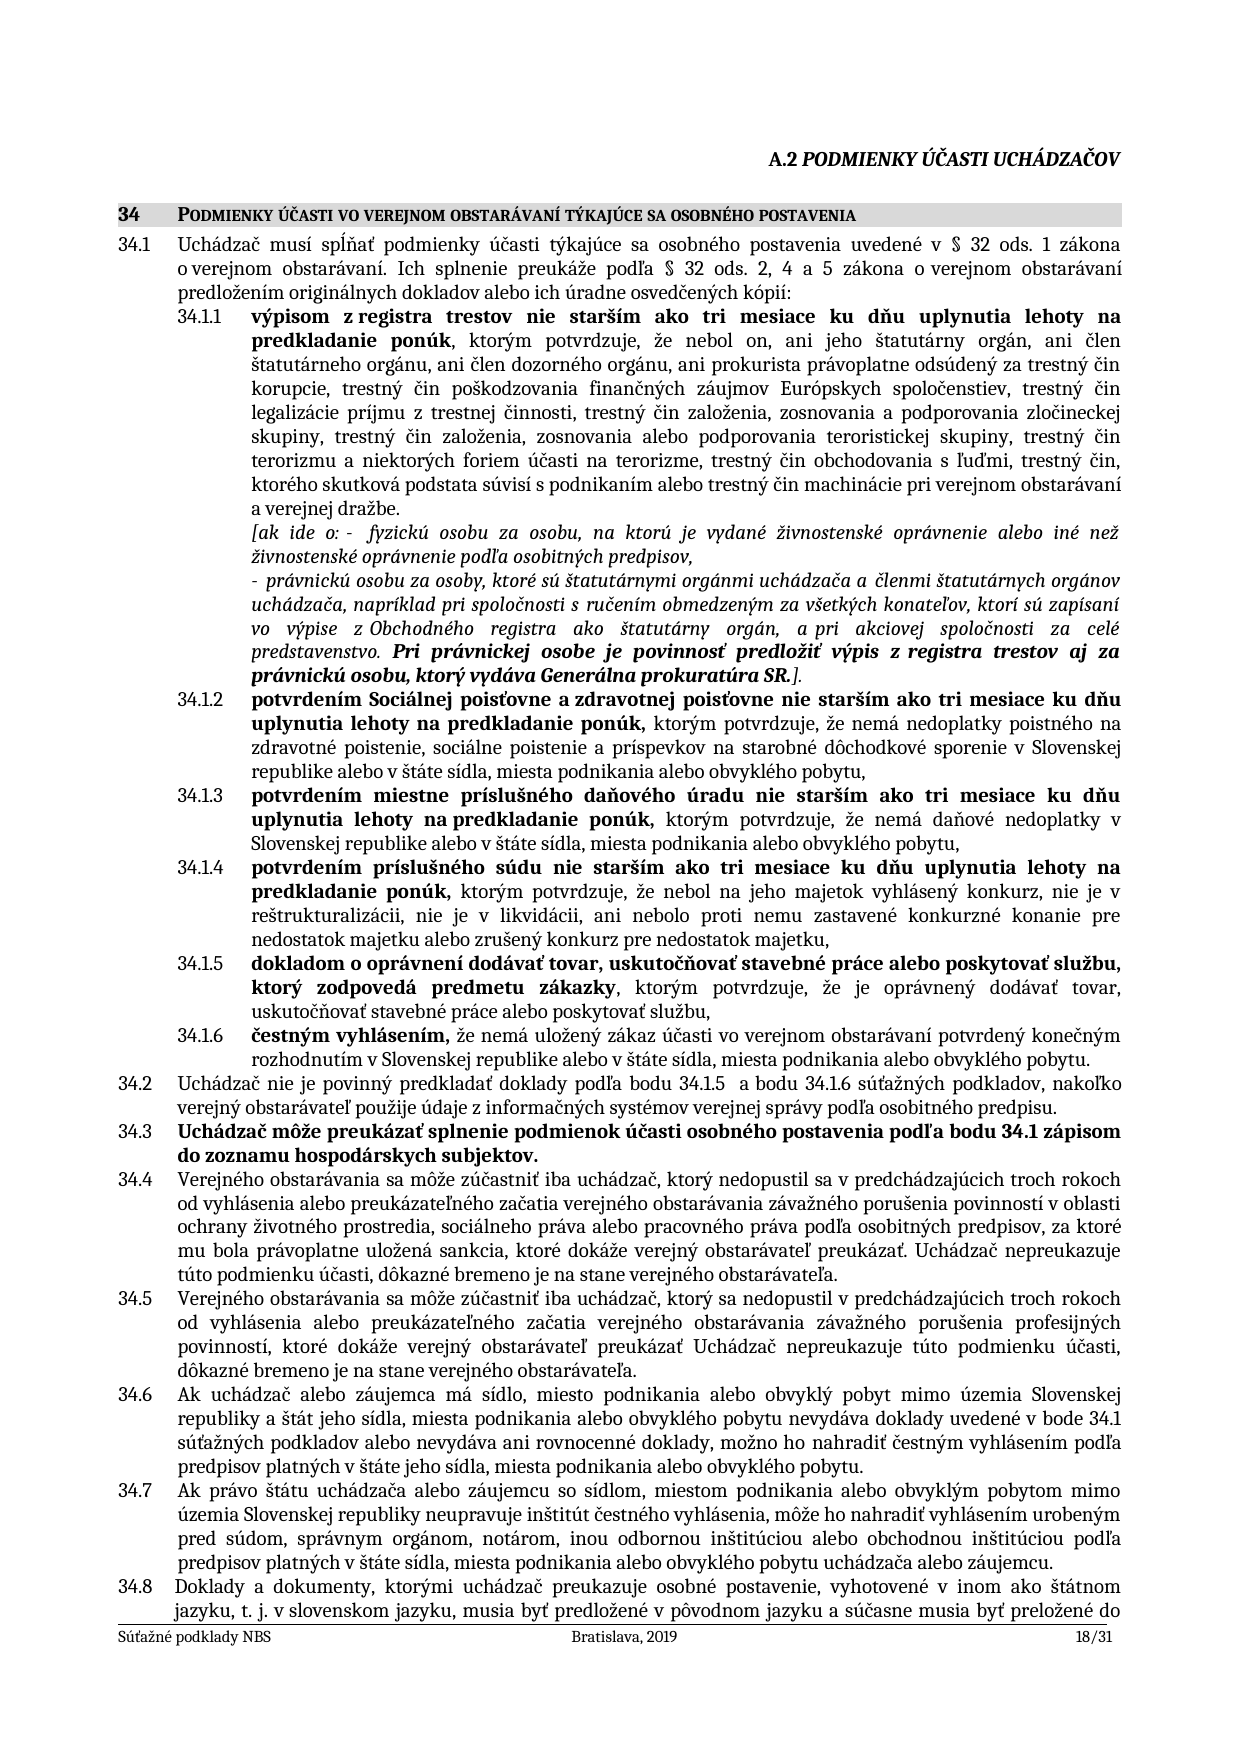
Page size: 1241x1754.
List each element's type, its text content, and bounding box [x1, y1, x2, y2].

list Verejného obstarávania sa môže zúčastniť iba uchádzač, ktorý nedopustil sa v predchádzajúcich troch rokoch od vyhlásenia alebo preukázateľného začatia verejného obstarávania závažného porušenia povinností v oblasti ochrany životného prostredia, sociálneho práva alebo pracovného práva podľa osobitných predpisov, za ktoré mu bola právoplatne uložená sankcia, ktoré dokáže verejný obstarávateľ preukázať. Uchádzač nepreukazuje túto podmienku účasti, dôkazné bremeno je na stane verejného obstarávateľa. [118, 1167, 1122, 1287]
text A.2 PODMIENKY ÚČASTI UCHÁDZAČOV [118, 148, 1122, 172]
list dokladom o oprávnení dodávať tovar, uskutočňovať stavebné práce alebo poskytovať službu, ktorý zodpovedá predmetu zákazky, ktorým potvrdzuje, že je oprávnený dodávať tovar, uskutočňovať stavebné práce alebo poskytovať službu, [177, 952, 1122, 1023]
list Uchádzač nie je povinný predkladať doklady podľa bodu 34.1.5 a bodu 34.1.6 súťažných podkladov, nakoľko verejný obstarávateľ použije údaje z informačných systémov verejnej správy podľa osobitného predpisu. [118, 1071, 1122, 1119]
list Ak uchádzač alebo záujemca má sídlo, miesto podnikania alebo obvyklý pobyt mimo územia Slovenskej republiky a štát jeho sídla, miesta podnikania alebo obvyklého pobytu nevydáva doklady uvedené v bode 34.1 súťažných podkladov alebo nevydáva ani rovnocenné doklady, možno ho nahradiť čestným vyhlásením podľa predpisov platných v štáte jeho sídla, miesta podnikania alebo obvyklého pobytu. [118, 1383, 1122, 1479]
list potvrdením Sociálnej poisťovne a zdravotnej poisťovne nie starším ako tri mesiace ku dňu uplynutia lehoty na predkladanie ponúk, ktorým potvrdzuje, že nemá nedoplatky poistného na zdravotné poistenie, sociálne poistenie a príspevkov na starobné dôchodkové sporenie v Slovenskej republike alebo v štáte sídla, miesta podnikania alebo obvyklého pobytu, [177, 688, 1122, 784]
list čestným vyhlásením, že nemá uložený zákaz účasti vo verejnom obstarávaní potvrdený konečným rozhodnutím v Slovenskej republike alebo v štáte sídla, miesta podnikania alebo obvyklého pobytu. [177, 1023, 1122, 1071]
list potvrdením príslušného súdu nie starším ako tri mesiace ku dňu uplynutia lehoty na predkladanie ponúk, ktorým potvrdzuje, že nebol na jeho majetok vyhlásený konkurz, nie je v reštrukturalizácii, nie je v likvidácii, ani nebolo proti nemu zastavené konkurzné konanie pre nedostatok majetku alebo zrušený konkurz pre nedostatok majetku, [177, 856, 1122, 952]
list Verejného obstarávania sa môže zúčastniť iba uchádzač, ktorý sa nedopustil v predchádzajúcich troch rokoch od vyhlásenia alebo preukázateľného začatia verejného obstarávania závažného porušenia profesijných povinností, ktoré dokáže verejný obstarávateľ preukázať Uchádzač nepreukazuje túto podmienku účasti, dôkazné bremeno je na stane verejného obstarávateľa. [118, 1287, 1122, 1383]
list výpisom z registra trestov nie starším ako tri mesiace ku dňu uplynutia lehoty na predkladanie ponúk, ktorým potvrdzuje, že nebol on, ani jeho štatutárny orgán, ani člen štatutárneho orgánu, ani člen dozorného orgánu, ani prokurista právoplatne odsúdený za trestný čin korupcie, trestný čin poškodzovania finančných záujmov Európskych spoločenstiev, trestný čin legalizácie príjmu z trestnej činnosti, trestný čin založenia, zosnovania a podporovania zločineckej skupiny, trestný čin založenia, zosnovania alebo podporovania teroristickej skupiny, trestný čin terorizmu a niektorých foriem účasti na terorizme, trestný čin obchodovania s ľuďmi, trestný čin, ktorého skutková podstata súvisí s podnikaním alebo trestný čin machinácie pri verejnom obstarávaní a verejnej dražbe. [177, 305, 1122, 520]
list Podmienky účasti vo verejnom obstarávaní týkajúce sa osobného postavenia [118, 203, 1122, 227]
list potvrdením miestne príslušného daňového úradu nie starším ako tri mesiace ku dňu uplynutia lehoty na predkladanie ponúk, ktorým potvrdzuje, že nemá daňové nedoplatky v Slovenskej republike alebo v štáte sídla, miesta podnikania alebo obvyklého pobytu, [177, 784, 1122, 856]
text [ak ide o: - fyzickú osobu za osobu, na ktorú je vydané živnostenské oprávnenie alebo iné než živnostenské oprávnenie podľa osobitných predpisov, [177, 520, 1122, 568]
text - právnickú osobu za osoby, ktoré sú štatutárnymi orgánmi uchádzača a členmi štatutárnych orgánov uchádzača, napríklad pri spoločnosti s ručením obmedzeným za všetkých konateľov, ktorí sú zapísaní vo výpise z Obchodného registra ako štatutárny orgán, a pri akciovej spoločnosti za celé predstavenstvo. Pri právnickej osobe je povinnosť predložiť výpis z registra trestov aj za právnickú osobu, ktorý vydáva Generálna prokuratúra SR.]. [177, 568, 1122, 688]
list Uchádzač môže preukázať splnenie podmienok účasti osobného postavenia podľa bodu 34.1 zápisom do zoznamu hospodárskych subjektov. [118, 1119, 1122, 1167]
list Uchádzač musí spĺňať podmienky účasti týkajúce sa osobného postavenia uvedené v § 32 ods. 1 zákona o verejnom obstarávaní. Ich splnenie preukáže podľa § 32 ods. 2, 4 a 5 zákona o verejnom obstarávaní predložením originálnych dokladov alebo ich úradne osvedčených kópií: [118, 233, 1122, 305]
list Ak právo štátu uchádzača alebo záujemcu so sídlom, miestom podnikania alebo obvyklým pobytom mimo územia Slovenskej republiky neupravuje inštitút čestného vyhlásenia, môže ho nahradiť vyhlásením urobeným pred súdom, správnym orgánom, notárom, inou odbornou inštitúciou alebo obchodnou inštitúciou podľa predpisov platných v štáte sídla, miesta podnikania alebo obvyklého pobytu uchádzača alebo záujemcu. [118, 1479, 1122, 1574]
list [118, 1574, 1122, 1622]
